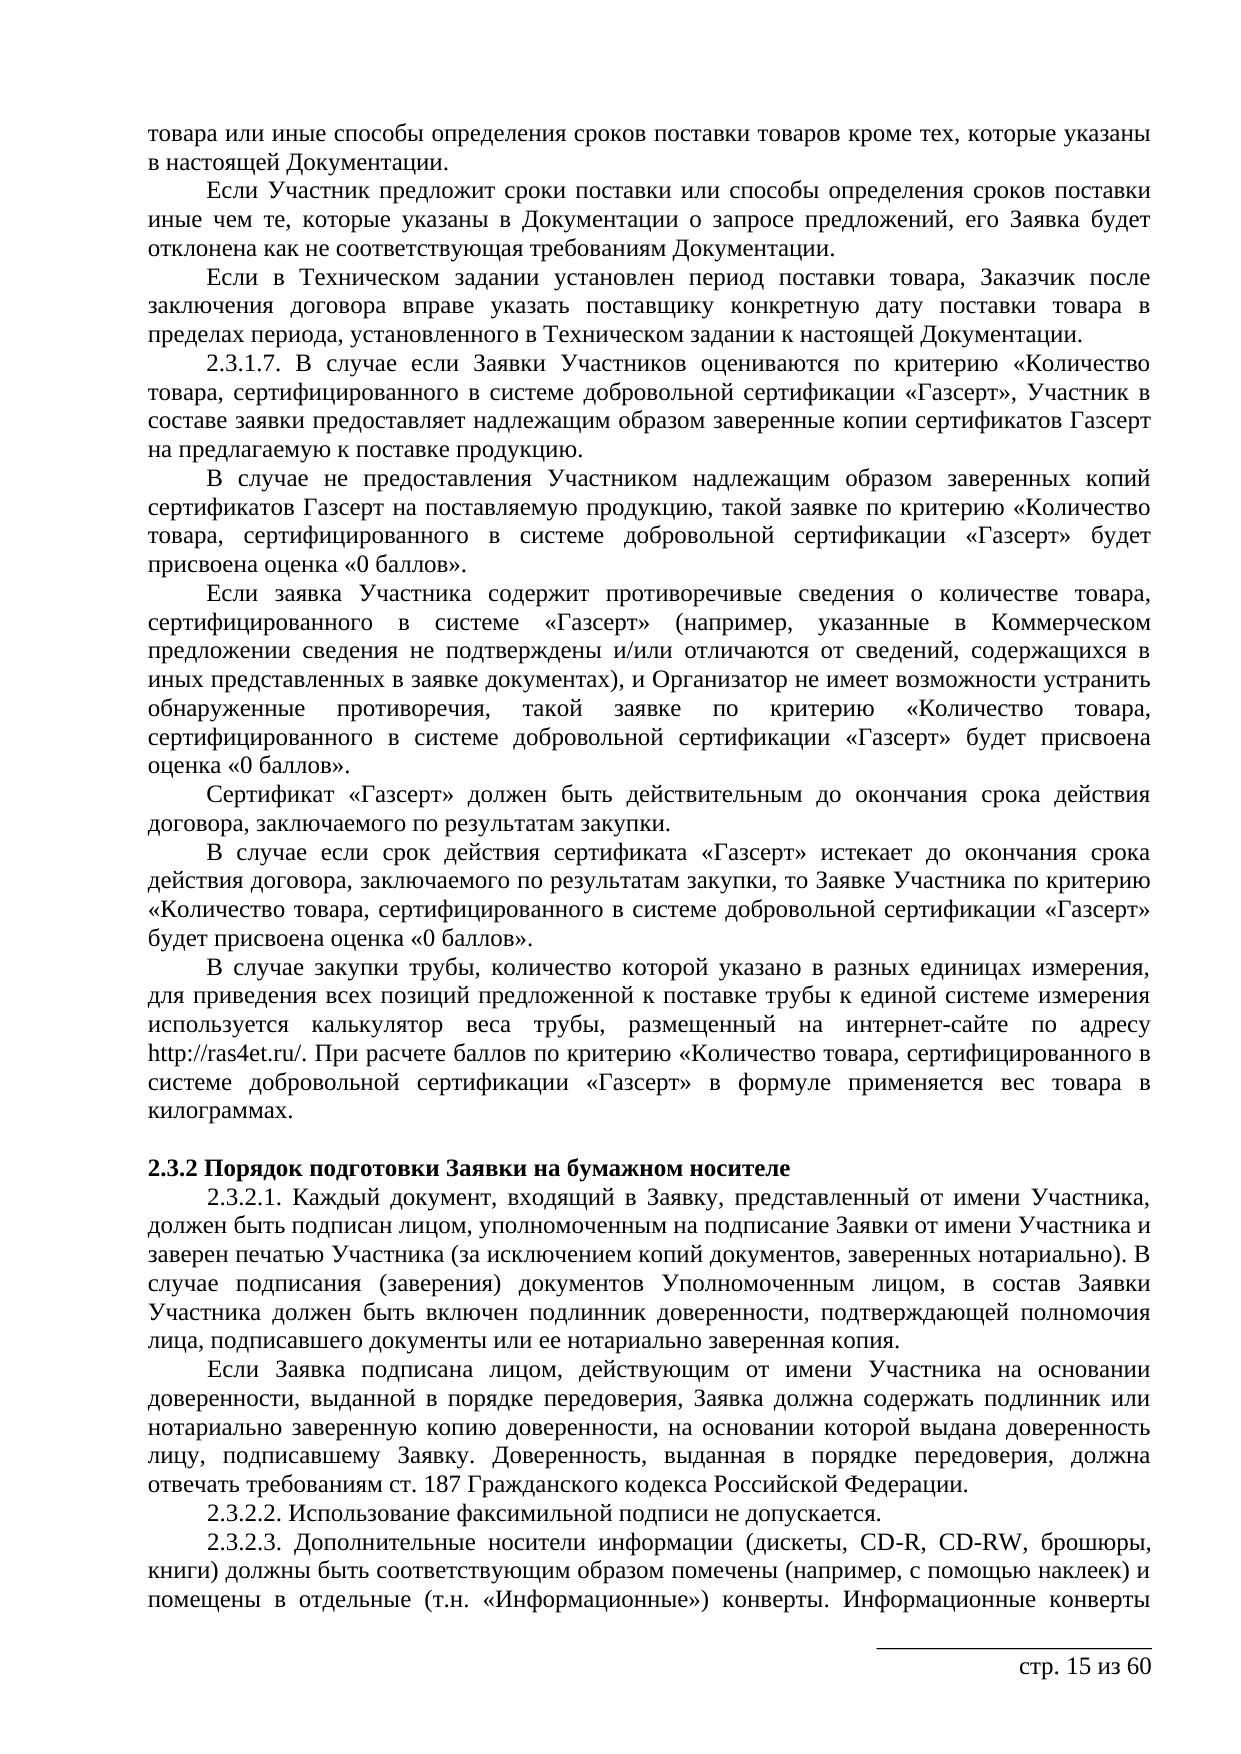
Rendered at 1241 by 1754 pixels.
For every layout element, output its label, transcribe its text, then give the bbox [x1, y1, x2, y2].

text 2.3.2.2. Использование факсимильной подписи не допускается. [148, 1498, 1152, 1527]
text 2.3.2 Порядок подготовки Заявки на бумажном носителе [148, 1153, 1152, 1182]
text Сертификат «Газсерт» должен быть действительным до окончания срока действия договора, заключаемого по результатам закупки. [148, 779, 1152, 837]
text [148, 118, 1152, 176]
text В случае если срок действия сертификата «Газсерт» истекает до окончания срока действия договора, заключаемого по результатам закупки, то Заявке Участника по критерию «Количество товара, сертифицированного в системе добровольной сертификации «Газсерт» будет присвоена оценка «0 баллов». [148, 837, 1152, 952]
text Если Участник предложит сроки поставки или способы определения сроков поставки иные чем те, которые указаны в Документации о запросе предложений, его Заявка будет отклонена как не соответствующая требованиям Документации. [148, 176, 1152, 262]
text В случае не предоставления Участником надлежащим образом заверенных копий сертификатов Газсерт на поставляемую продукцию, такой заявке по критерию «Количество товара, сертифицированного в системе добровольной сертификации «Газсерт» будет присвоена оценка «0 баллов». [148, 463, 1152, 578]
text Если в Техническом задании установлен период поставки товара, Заказчик после заключения договора вправе указать поставщику конкретную дату поставки товара в пределах периода, установленного в Техническом задании к настоящей Документации. [148, 262, 1152, 348]
text Если заявка Участника содержит противоречивые сведения о количестве товара, сертифицированного в системе «Газсерт» (например, указанные в Коммерческом предложении сведения не подтверждены и/или отличаются от сведений, содержащихся в иных представленных в заявке документах), и Организатор не имеет возможности устранить обнаруженные противоречия, такой заявке по критерию «Количество товара, сертифицированного в системе добровольной сертификации «Газсерт» будет присвоена оценка «0 баллов». [148, 578, 1152, 779]
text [148, 1527, 1152, 1613]
text 2.3.2.1. Каждый документ, входящий в Заявку, представленный от имени Участника, должен быть подписан лицом, уполномоченным на подписание Заявки от имени Участника и заверен печатью Участника (за исключением копий документов, заверенных нотариально). В случае подписания (заверения) документов Уполномоченным лицом, в состав Заявки Участника должен быть включен подлинник доверенности, подтверждающей полномочия лица, подписавшего документы или ее нотариально заверенная копия. [148, 1182, 1152, 1354]
text В случае закупки трубы, количество которой указано в разных единицах измерения, для приведения всех позиций предложенной к поставке трубы к единой системе измерения используется калькулятор веса трубы, размещенный на интернет-сайте по адресу http://ras4et.ru/. При расчете баллов по критерию «Количество товара, сертифицированного в системе добровольной сертификации «Газсерт» в формуле применяется вес товара в килограммах. [148, 952, 1152, 1124]
text Если Заявка подписана лицом, действующим от имени Участника на основании доверенности, выданной в порядке передоверия, Заявка должна содержать подлинник или нотариально заверенную копию доверенности, на основании которой выдана доверенность лицу, подписавшему Заявку. Доверенность, выданная в порядке передоверия, должна отвечать требованиям ст. 187 Гражданского кодекса Российской Федерации. [148, 1354, 1152, 1498]
text 2.3.1.7. В случае если Заявки Участников оцениваются по критерию «Количество товара, сертифицированного в системе добровольной сертификации «Газсерт», Участник в составе заявки предоставляет надлежащим образом заверенные копии сертификатов Газсерт на предлагаемую к поставке продукцию. [148, 348, 1152, 463]
